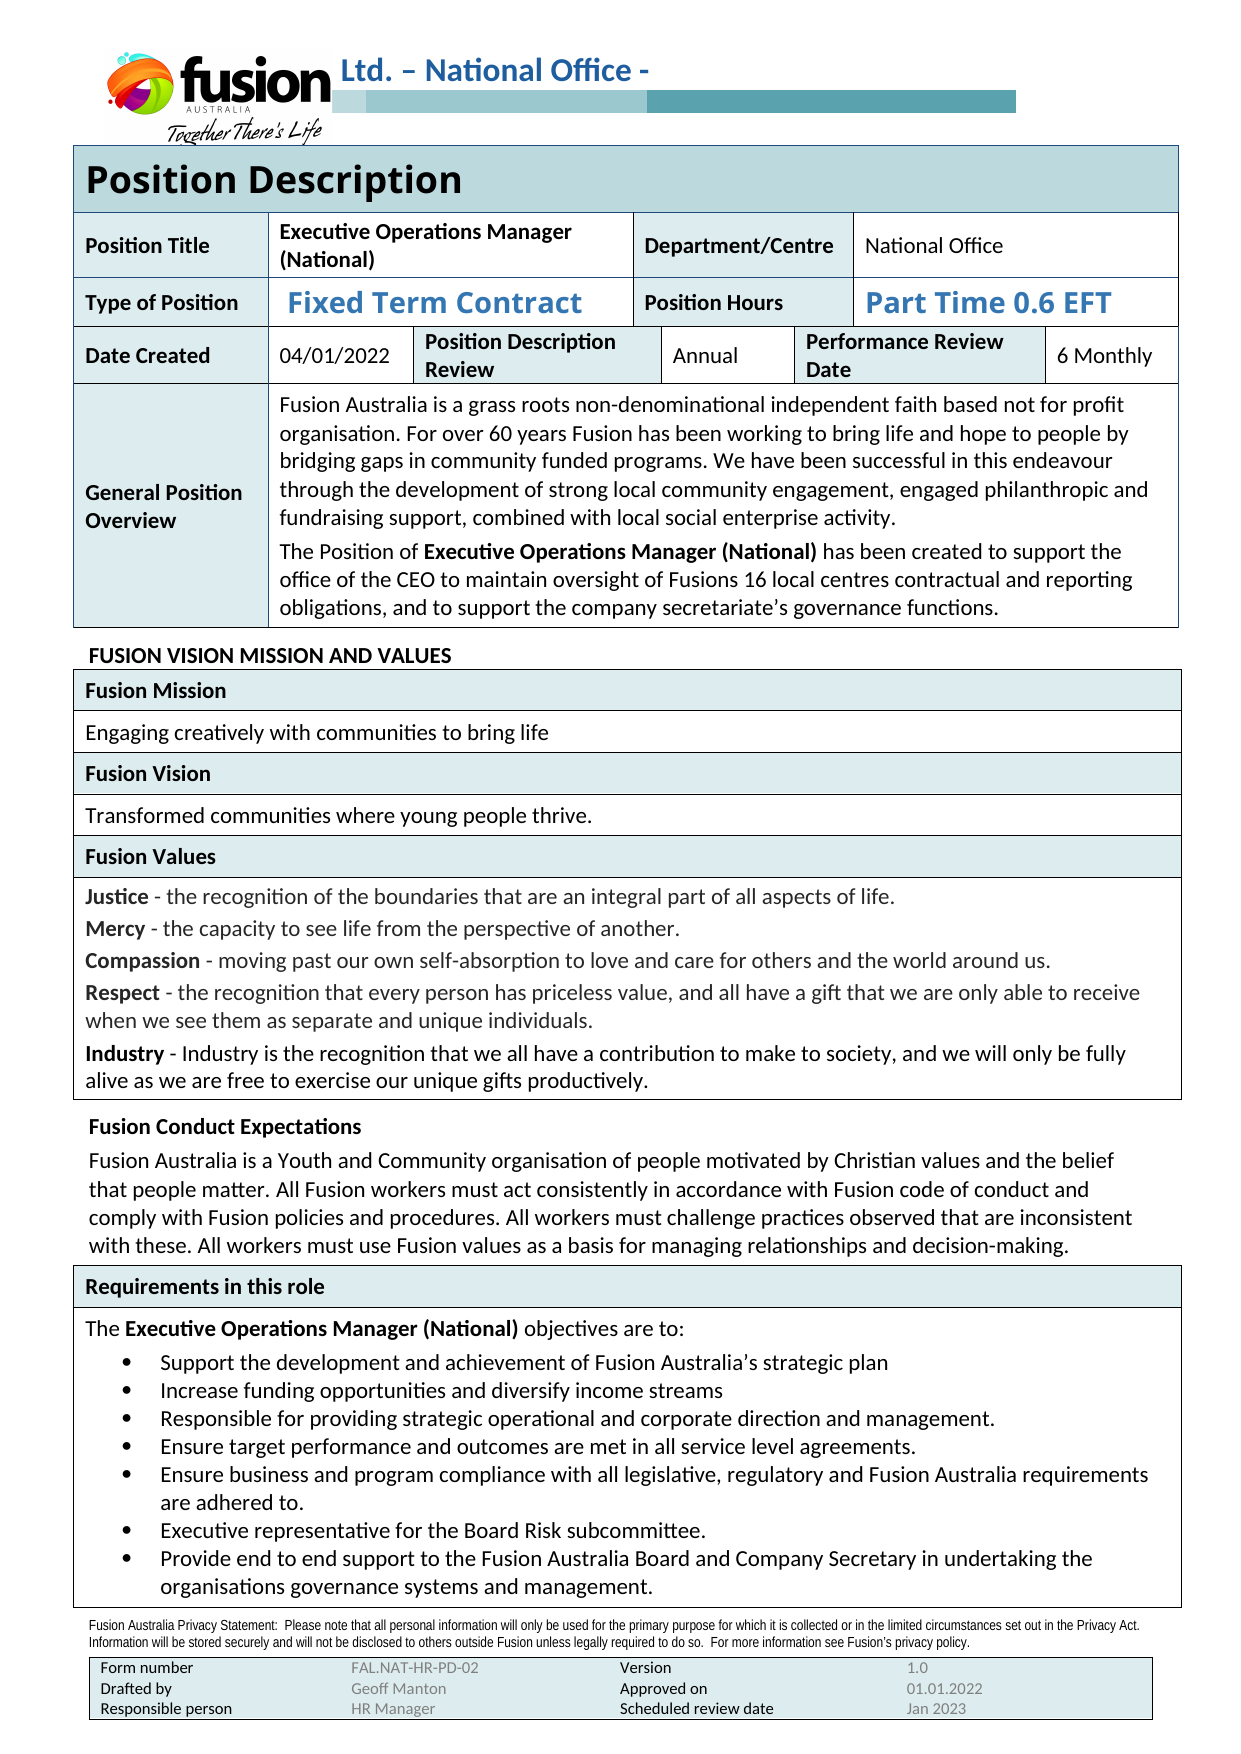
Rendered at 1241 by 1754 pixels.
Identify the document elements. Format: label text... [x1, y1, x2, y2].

text Fusion Conduct Expectations [89, 1112, 1152, 1140]
text Fusion Australia is a Youth and Community organisation of people motivated by Christian values and the belief that people matter. All Fusion workers must act consistently in accordance with Fusion code of conduct and comply with Fusion policies and procedures. All workers must challenge practices observed that are inconsistent with these. All workers must use Fusion values as a basis for managing relationships and decision-making. [89, 1147, 1152, 1259]
table_cell Fusion Vision [74, 753, 1181, 793]
table_cell 6 Monthly [1046, 327, 1178, 383]
table_cell Type of Position [74, 278, 268, 326]
table_cell Fusion Values [74, 836, 1181, 877]
table_cell Engaging creatively with communities to bring life [74, 711, 1181, 752]
table_cell Department/Centre [634, 213, 853, 277]
text FUSION VISION MISSION AND VALUES [89, 641, 1152, 669]
table_cell Performance Review Date [795, 327, 1045, 383]
table_cell Transformed communities where young people thrive. [74, 795, 1181, 835]
table_cell The objectives are to: Support the development and achievement of Fusion Australia’s strategic plan Increase funding opportunities and diversify income streams Responsible for providing strategic operational and corporate direction and management. Ensure target performance and outcomes are met in all service level agreements. Ensure business and program compliance with all legislative, regulatory and Fusion Australia requirements are adhered to. Executive representative for the Board Risk subcommittee. Provide end to end support to the Fusion Australia Board and Company Secretary in undertaking the organisations governance systems and management. [74, 1308, 1181, 1607]
table_header Fusion Mission [74, 670, 1181, 710]
table_cell Annual [662, 327, 794, 383]
table_cell Fusion Australia is a grass roots non-denominational independent faith based not for profit organisation. For over 60 years Fusion has been working to bring life and hope to people by bridging gaps in community funded programs. We have been successful in this endeavour through the development of strong local community engagement, engaged philanthropic and fundraising support, combined with local social enterprise activity. The Position of has been created to support the office of the CEO to maintain oversight of Fusions 16 local centres contractual and reporting obligations, and to support the company secretariate’s governance functions. [269, 384, 1178, 627]
picture [103, 49, 333, 145]
table_cell Date Created [74, 327, 268, 383]
table_cell General Position Overview [74, 384, 268, 627]
table_header Requirements in this role [74, 1266, 1181, 1307]
table_cell Justice - the recognition of the boundaries that are an integral part of all aspects of life. Mercy - the capacity to see life from the perspective of another. Compassion - moving past our own self-absorption to love and care for others and the world around us. Respect - the recognition that every person has priceless value, and all have a gift that we are only able to receive when we see them as separate and unique individuals. Industry - Industry is the recognition that we all have a contribution to make to society, and we will only be fully alive as we are free to exercise our unique gifts productively. [74, 878, 1181, 1099]
table_cell ) [269, 213, 633, 277]
table_header Position Description [74, 146, 1178, 212]
table_cell Position Title [74, 213, 268, 277]
table_cell Position Hours [634, 278, 853, 326]
table_cell Position Description Review [414, 327, 661, 383]
table_cell [854, 213, 1178, 277]
table_cell 04/01/2022 [269, 327, 413, 383]
